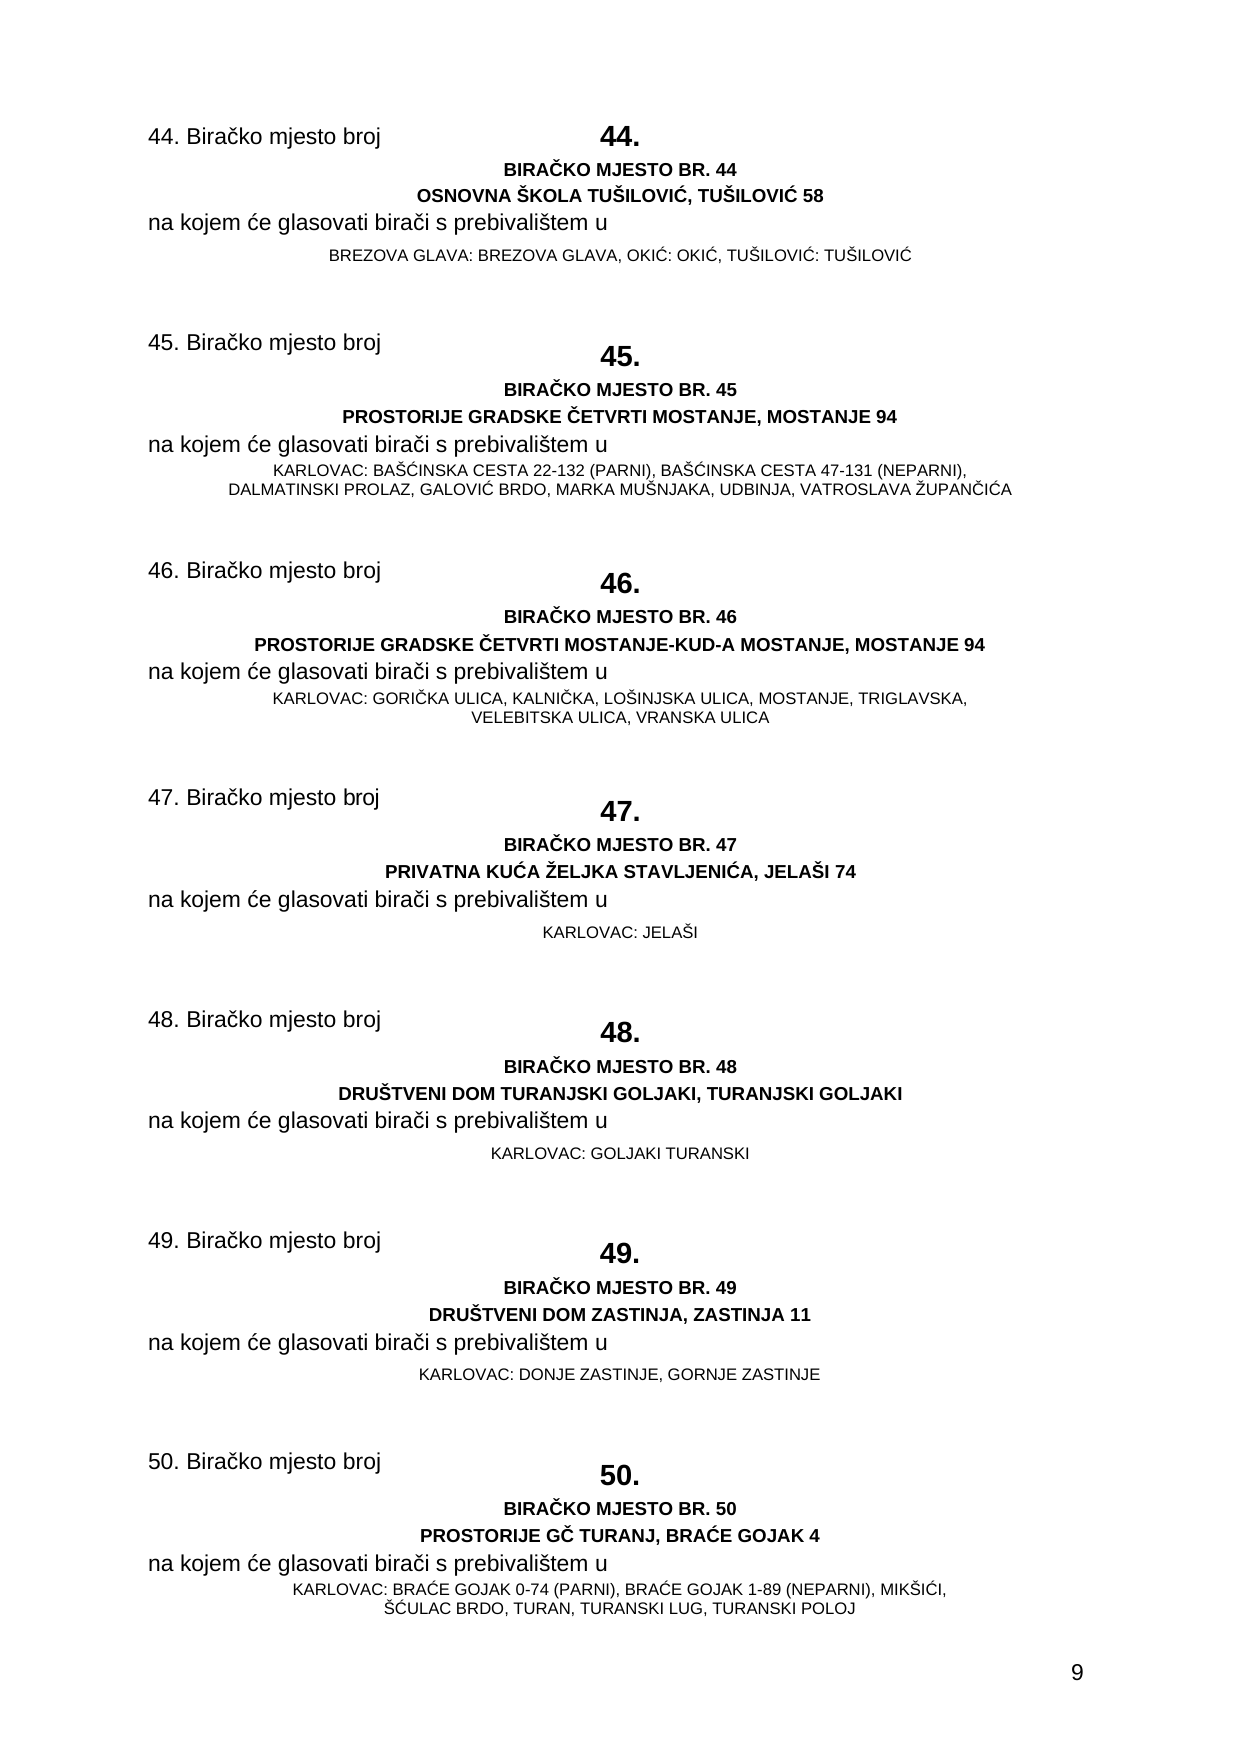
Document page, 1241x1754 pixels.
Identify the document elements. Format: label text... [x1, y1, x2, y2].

subtitle Biračko mjesto broj [148, 1006, 385, 1032]
text BREZOVA GLAVA: BREZOVA GLAVA, OKIĆ: OKIĆ, TUŠILOVIĆ: TUŠILOVIĆ [164, 246, 1076, 265]
text 46. [501, 566, 739, 600]
subtitle BIRAČKO MJESTO BR. 49 DRUŠTVENI DOM ZASTINJA, ZASTINJA 11 [429, 1277, 814, 1325]
text 50. [599, 1458, 1105, 1491]
subtitle Biračko mjesto broj [148, 1448, 385, 1474]
text 45. [501, 339, 739, 372]
subtitle Biračko mjesto broj [148, 1227, 385, 1253]
subtitle BIRAČKO MJESTO BR. 47 [386, 834, 855, 856]
text PRIVATNA KUĆA ŽELJKA STAVLJENIĆA, JELAŠI 74 [384, 861, 856, 883]
text KARLOVAC: DONJE ZASTINJE, GORNJE ZASTINJE [419, 1365, 1105, 1384]
text na kojem će glasovati birači s prebivalištem u [148, 658, 1105, 684]
subtitle BIRAČKO MJESTO BR. 48 [501, 1055, 739, 1077]
text KARLOVAC: BRAĆE GOJAK 0-74 (PARNI), BRAĆE GOJAK 1-89 (NEPARNI), MIKŠIĆI, ŠĆULAC BRDO, TURAN, TURANSKI LUG, TURANSKI POLOJ [292, 1580, 950, 1618]
text PROSTORIJE GRADSKE ČETVRTI MOSTANJE, MOSTANJE 94 [342, 406, 1105, 427]
text PROSTORIJE GRADSKE ČETVRTI MOSTANJE-KUD-A MOSTANJE, MOSTANJE 94 [254, 633, 1105, 655]
text KARLOVAC: JELAŠI [164, 923, 1076, 942]
text na kojem će glasovati birači s prebivalištem u [148, 886, 1105, 912]
subtitle BIRAČKO MJESTO BR. 45 [501, 379, 739, 400]
text DRUŠTVENI DOM TURANJSKI GOLJAKI, TURANJSKI GOLJAKI [164, 1082, 1076, 1104]
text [148, 1552, 1105, 1576]
text KARLOVAC: GOLJAKI TURANSKI [164, 1144, 1076, 1163]
text KARLOVAC: BAŠĆINSKA CESTA 22-132 (PARNI), BAŠĆINSKA CESTA 47-131 (NEPARNI), DALMATINSKI PROLAZ, GALOVIĆ BRDO, MARKA MUŠNJAKA, UDBINJA, VATROSLAVA ŽUPANČIĆA [227, 461, 1013, 499]
text na kojem će glasovati birači s prebivalištem u [148, 1107, 1105, 1134]
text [148, 209, 1105, 236]
subtitle Biračko mjesto broj [148, 329, 385, 356]
text 47. [386, 794, 855, 827]
subtitle OSNOVNA ŠKOLA TUŠILOVIĆ, TUŠILOVIĆ 58 [164, 185, 1076, 206]
subtitle BIRAČKO MJESTO BR. 46 [501, 606, 739, 628]
subtitle BIRAČKO MJESTO BR. 50 PROSTORIJE GČ TURANJ, BRAĆE GOJAK 4 [420, 1498, 823, 1547]
text na kojem će glasovati birači s prebivalištem u [148, 1331, 1105, 1355]
text 49. [599, 1237, 1105, 1270]
subtitle Biračko mjesto broj [148, 557, 385, 583]
text KARLOVAC: GORIČKA ULICA, KALNIČKA, LOŠINJSKA ULICA, MOSTANJE, TRIGLAVSKA, VELEBITSKA ULICA, VRANSKA ULICA [260, 689, 980, 727]
subtitle Biračko mjesto broj [148, 784, 381, 811]
text na kojem će glasovati birači s prebivalištem u [148, 431, 1105, 457]
text 48. [501, 1015, 739, 1049]
